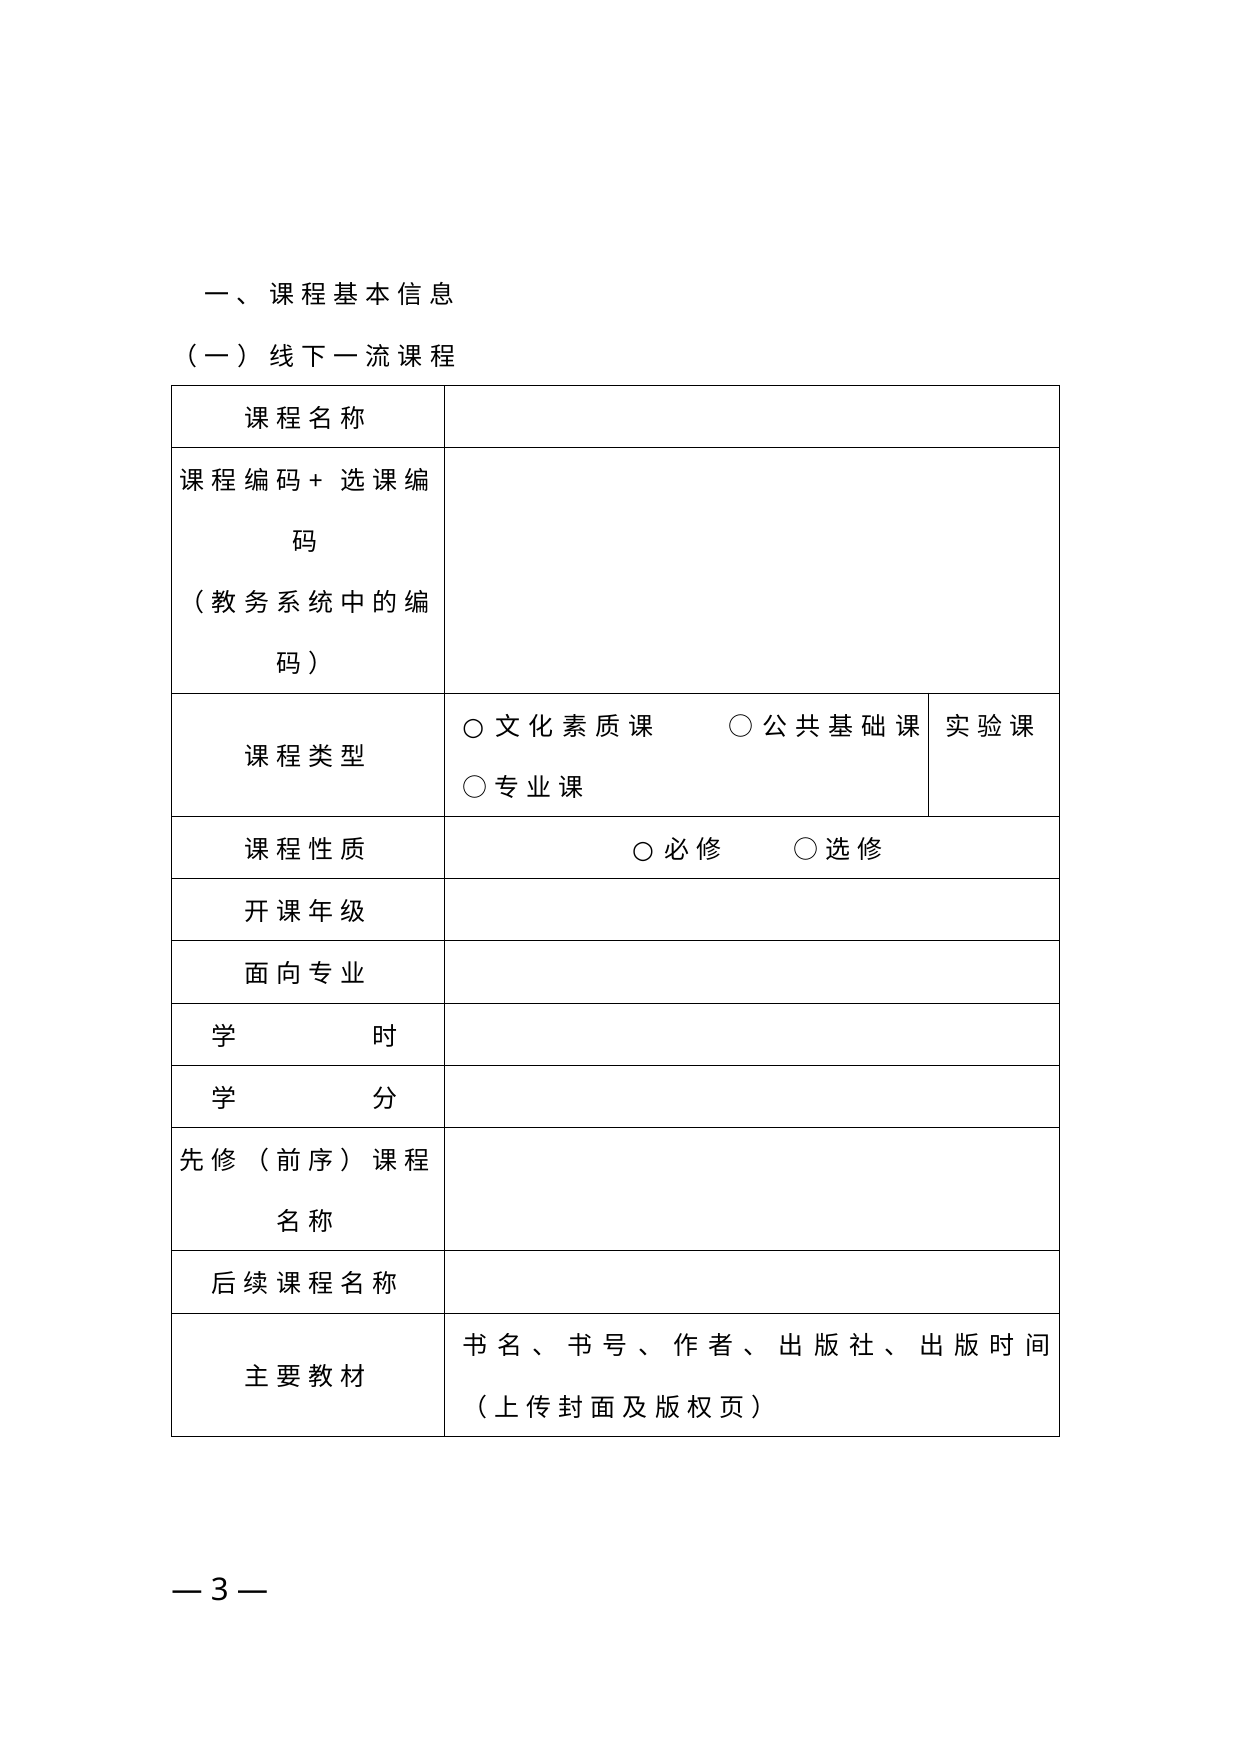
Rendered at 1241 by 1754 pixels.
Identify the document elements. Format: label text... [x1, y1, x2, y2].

table_cell [445, 1066, 1059, 1127]
table_cell 课程编码+选课编码 （教务系统中的编码） [172, 448, 444, 693]
table_header 课程名称 [172, 386, 444, 447]
table_cell 主要教材 [172, 1314, 444, 1436]
table_cell [445, 448, 1059, 693]
table_cell 学 分 [172, 1066, 444, 1127]
table_cell 课程性质 [172, 817, 444, 878]
table_cell 面向专业 [172, 941, 444, 1002]
table_cell [445, 1128, 1059, 1250]
text 一、课程基本信息 [172, 262, 1074, 324]
table_cell 课程类型 [172, 694, 444, 816]
table_cell 实验课 [929, 694, 1059, 816]
table_cell ○必修 ○选修 [445, 817, 1059, 878]
table_cell 后续课程名称 [172, 1251, 444, 1312]
table_cell [445, 941, 1059, 1002]
table_header [445, 386, 1059, 447]
table_cell 学 时 [172, 1004, 444, 1065]
table_cell [445, 1004, 1059, 1065]
table_cell [445, 1251, 1059, 1312]
table_cell ○文化素质课 ○公共基础课 ○专业课 [445, 694, 928, 816]
text （一）线下一流课程 [172, 324, 1074, 385]
table_cell 书名、书号、作者、出版社、出版时间（上传封面及版权页） [445, 1314, 1059, 1436]
table_cell [445, 879, 1059, 940]
table_cell 先修（前序）课程名称 [172, 1128, 444, 1250]
table_cell 开课年级 [172, 879, 444, 940]
